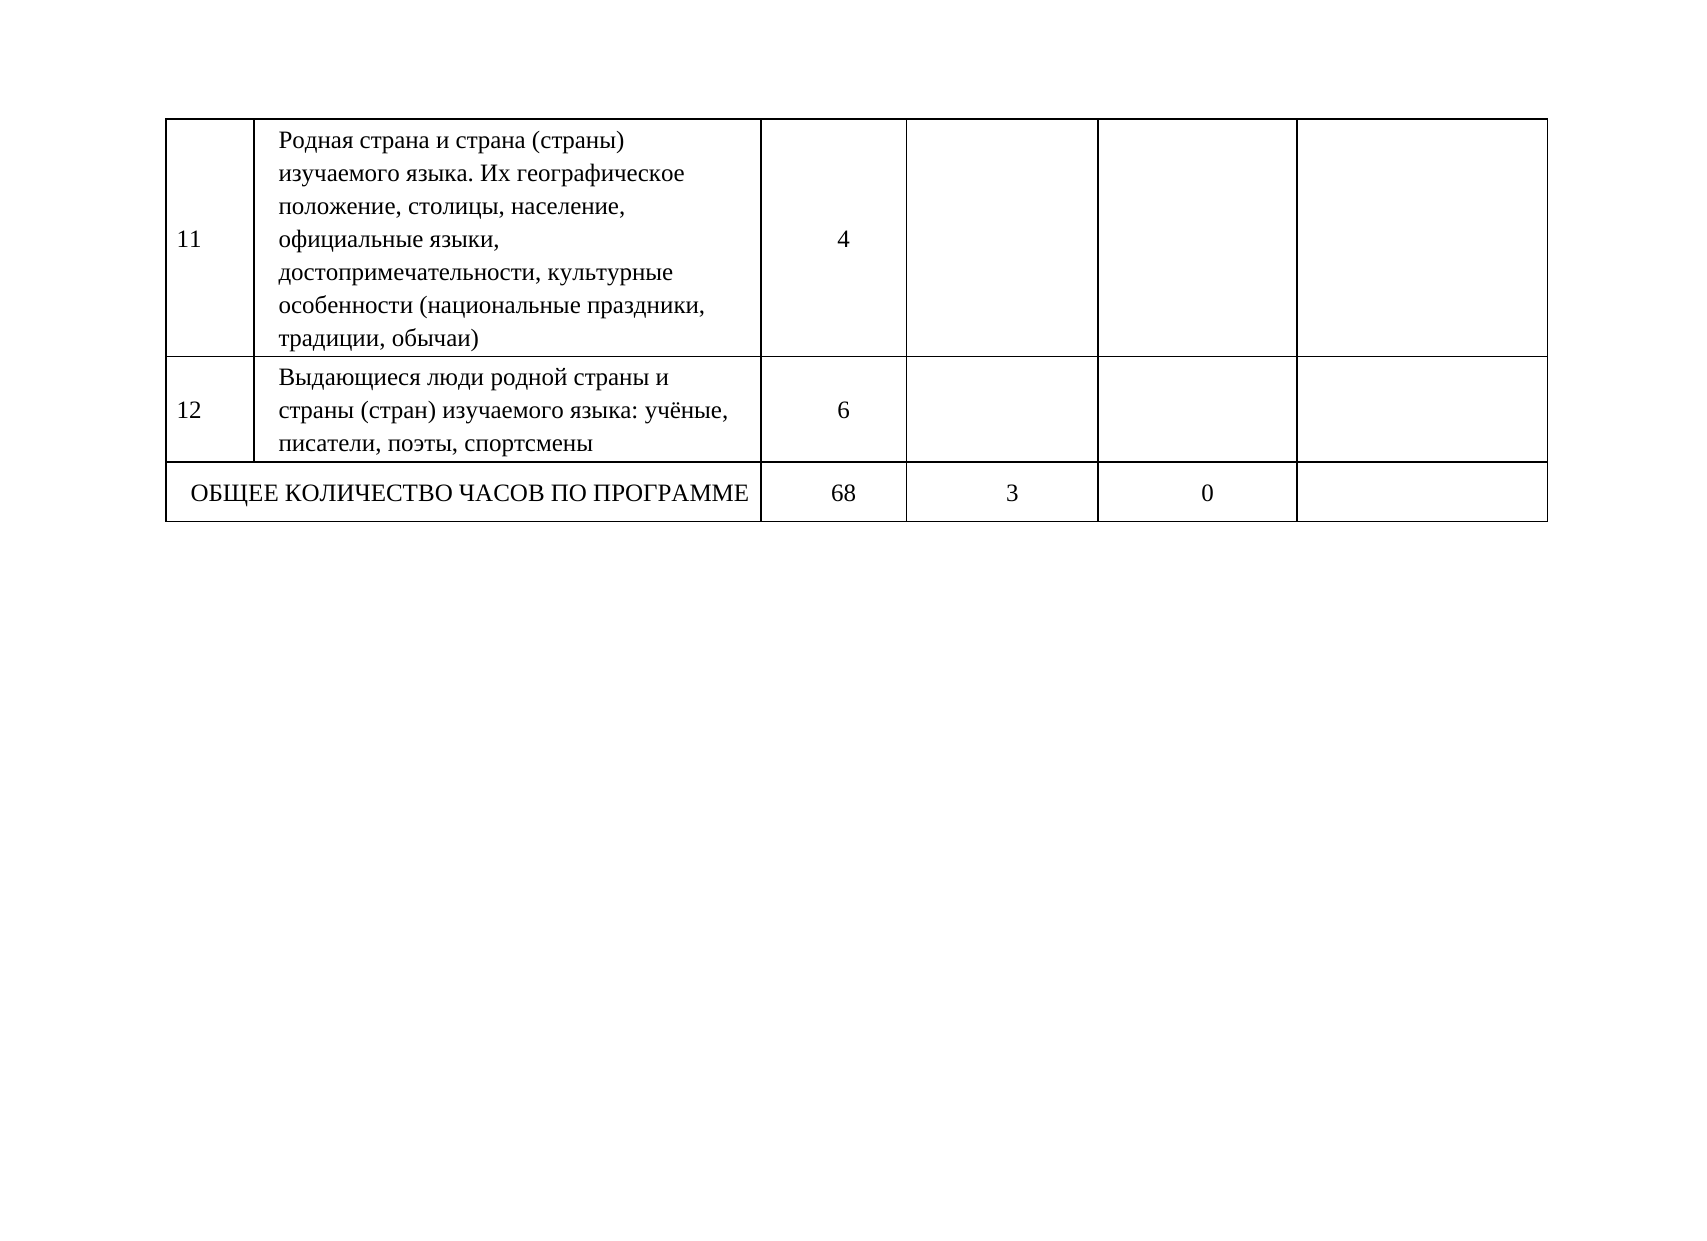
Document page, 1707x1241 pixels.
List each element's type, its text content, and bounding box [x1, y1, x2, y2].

table_cell 68 [762, 463, 906, 521]
table_cell 3 [907, 463, 1097, 521]
table_cell [1298, 463, 1547, 521]
table_cell [907, 357, 1097, 461]
table_cell Родная страна и страна (страны) изучаемого языка. Их географическое положение, столицы, население, официальные языки, достопримечательности, культурные особенности (национальные праздники, традиции, обычаи) [255, 120, 760, 356]
table_cell 4 [762, 120, 906, 356]
table_cell [1099, 120, 1296, 356]
table_cell [1298, 120, 1547, 356]
table_cell 6 [762, 357, 906, 461]
table_cell Выдающиеся люди родной страны и страны (стран) изучаемого языка: учёные, писатели, поэты, спортсмены [255, 357, 760, 461]
table_cell 11 [167, 120, 253, 356]
table_cell 0 [1099, 463, 1296, 521]
table_cell [907, 120, 1097, 356]
table_cell [1298, 357, 1547, 461]
table_cell 12 [167, 357, 253, 461]
table_cell ОБЩЕЕ КОЛИЧЕСТВО ЧАСОВ ПО ПРОГРАММЕ [167, 463, 760, 521]
table_cell [1099, 357, 1296, 461]
